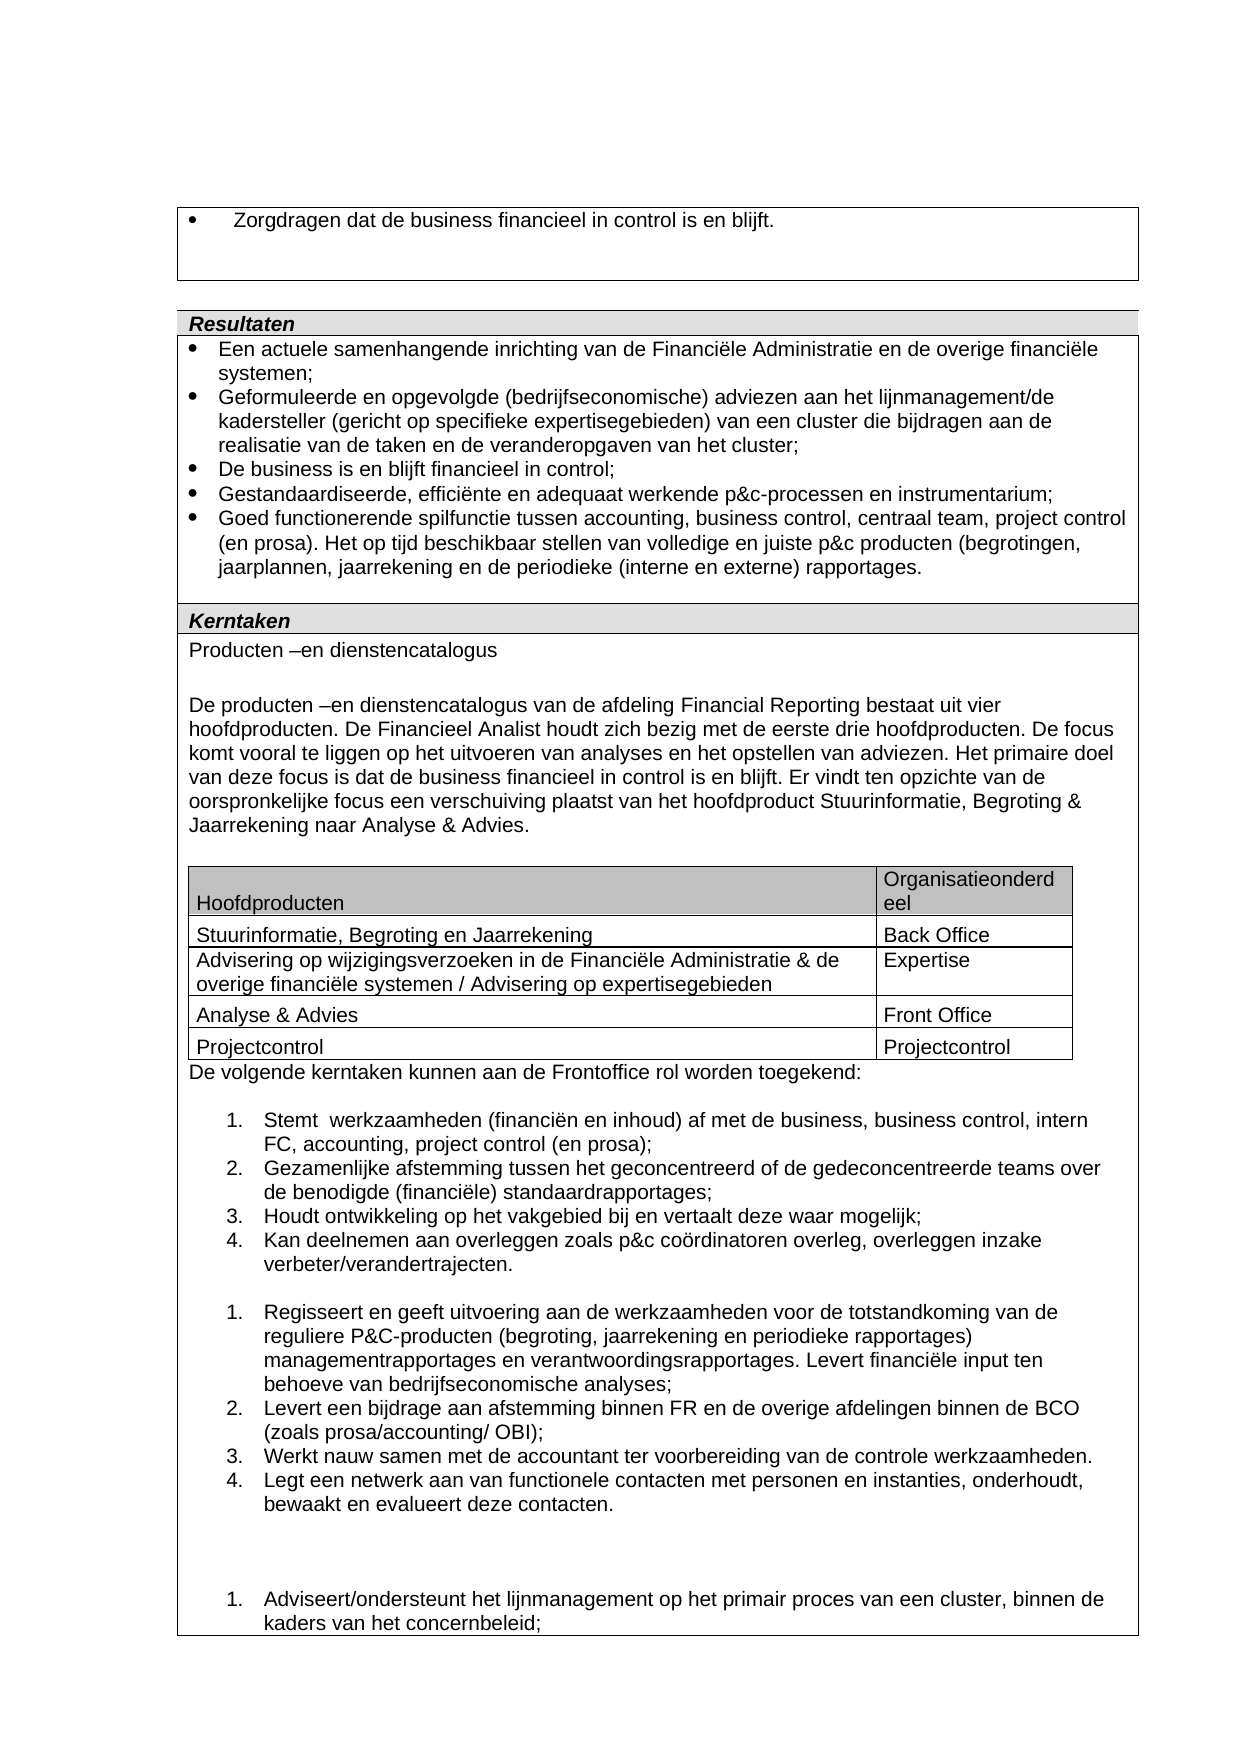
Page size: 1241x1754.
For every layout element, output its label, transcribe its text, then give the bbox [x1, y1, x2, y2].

table_cell Een actuele samenhangende inrichting van de Financiële Administratie en de overige financiële systemen; Geformuleerde en opgevolgde (bedrijfseconomische) adviezen aan het lijnmanagement/de kadersteller (gericht op specifieke expertisegebieden) van een cluster die bijdragen aan de realisatie van de taken en de veranderopgaven van het cluster; De business is en blijft financieel in control; Gestandaardiseerde, efficiënte en adequaat werkende p&c-processen en instrumentarium; Goed functionerende spilfunctie tussen accounting, business control, centraal team, project control (en prosa). Het op tijd beschikbaar stellen van volledige en juiste p&c producten (begrotingen, jaarplannen, jaarrekening en de periodieke (interne en externe) rapportages. [178, 336, 1138, 603]
table_header Resultaten [177, 311, 1138, 335]
table_cell Kerntaken [178, 604, 1138, 633]
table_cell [178, 634, 1138, 1635]
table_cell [178, 208, 1138, 280]
